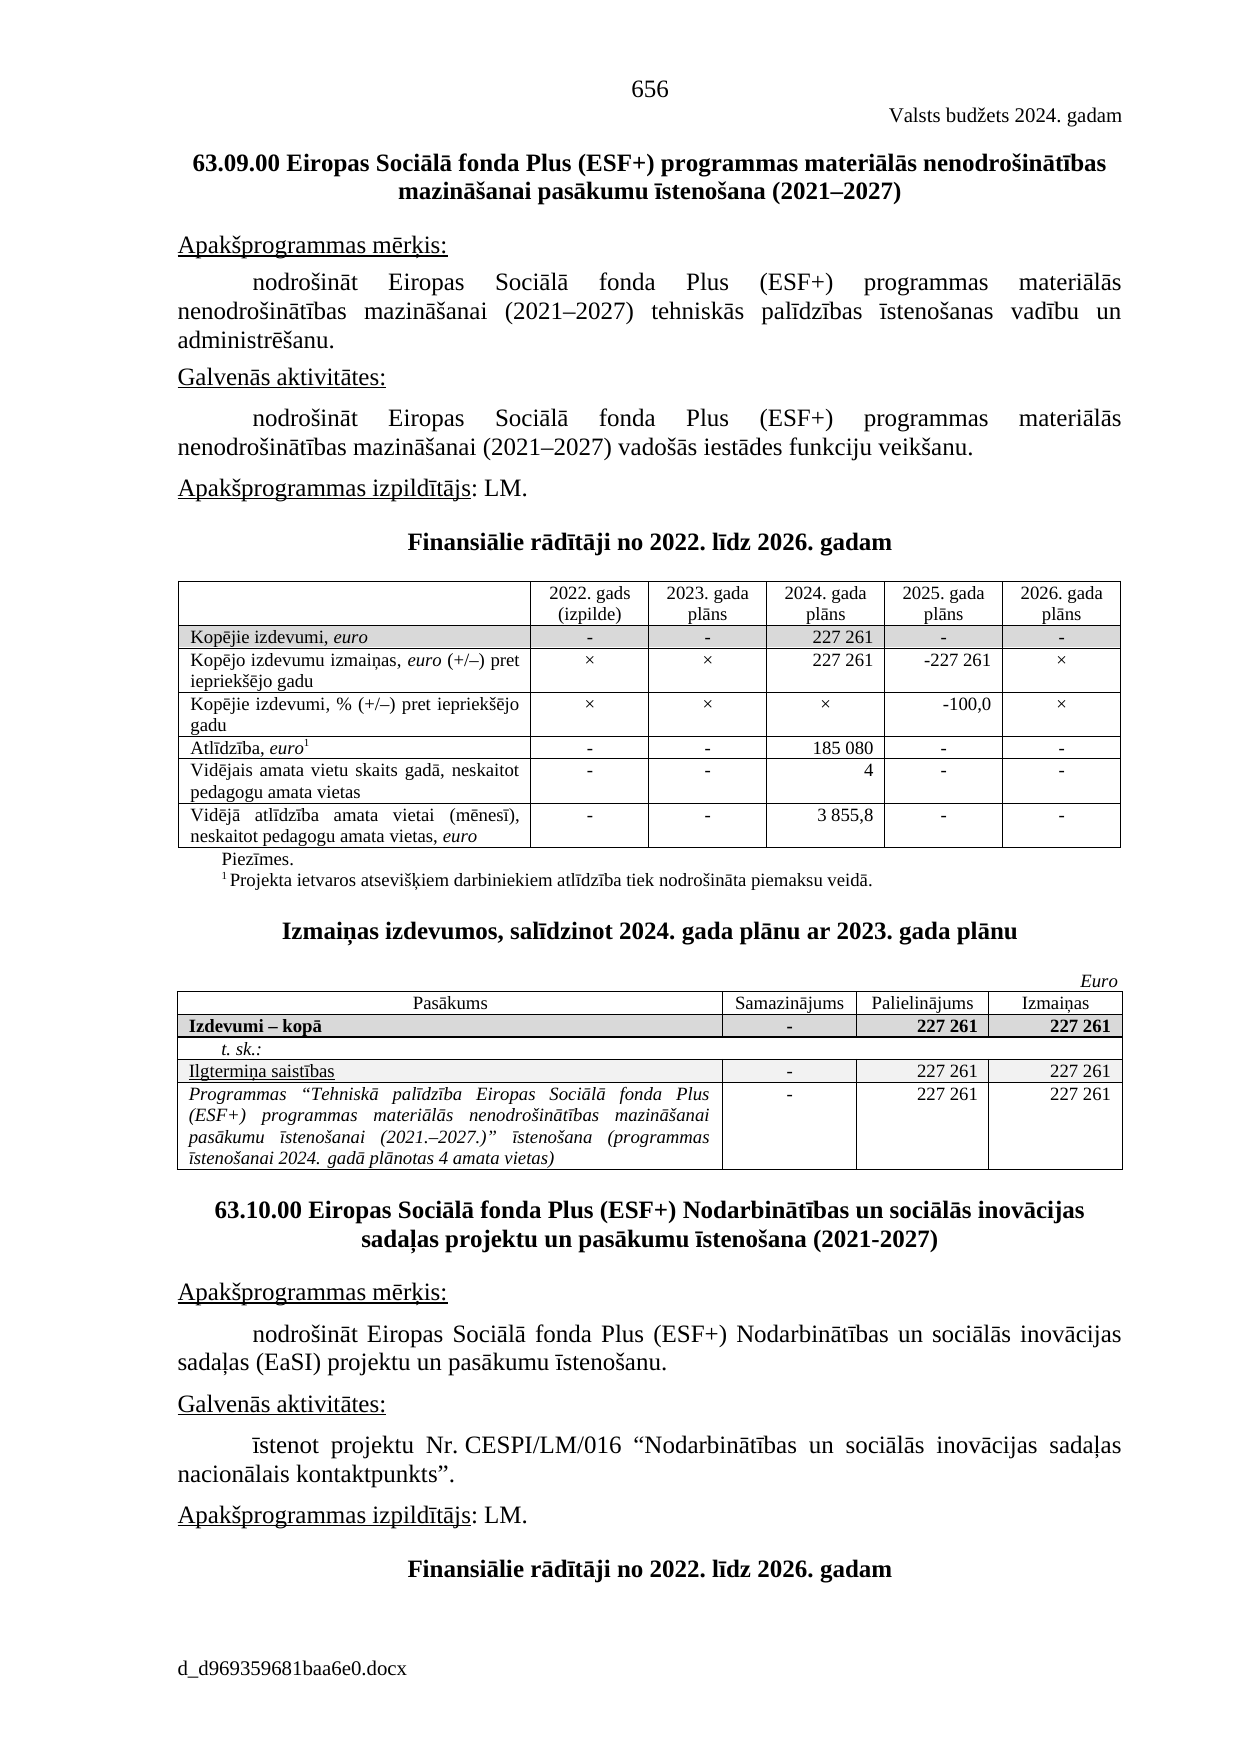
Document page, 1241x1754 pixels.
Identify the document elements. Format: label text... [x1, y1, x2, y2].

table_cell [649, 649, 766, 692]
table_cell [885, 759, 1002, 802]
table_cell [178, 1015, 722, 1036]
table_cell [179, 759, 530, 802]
text Izmaiņas izdevumos, salīdzinot 2024. gada plānu ar 2023. gada plānu [177, 916, 1122, 944]
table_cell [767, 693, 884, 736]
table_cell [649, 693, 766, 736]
text Galvenās aktivitātes: [177, 1389, 1122, 1417]
text Euro [1002, 969, 1122, 991]
text īstenot projektu Nr. CESPI/LM/016 “Nodarbinātības un sociālās inovācijas sadaļas nacionālais kontaktpunkts”. [177, 1430, 1122, 1487]
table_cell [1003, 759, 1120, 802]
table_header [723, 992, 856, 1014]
text 63.09.00 Eiropas Sociālā fonda Plus (ESF+) programmas materiālās nenodrošinātības mazināšanai pasākumu īstenošana (2021–2027) [177, 148, 1122, 205]
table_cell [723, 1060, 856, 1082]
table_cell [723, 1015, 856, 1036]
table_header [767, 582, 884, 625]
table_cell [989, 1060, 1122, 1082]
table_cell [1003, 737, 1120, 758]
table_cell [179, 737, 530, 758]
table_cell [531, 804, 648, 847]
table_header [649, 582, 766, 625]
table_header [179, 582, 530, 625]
text nodrošināt Eiropas Sociālā fonda Plus (ESF+) programmas materiālās nenodrošinātības mazināšanai (2021–2027) vadošās iestādes funkciju veikšanu. [177, 403, 1122, 461]
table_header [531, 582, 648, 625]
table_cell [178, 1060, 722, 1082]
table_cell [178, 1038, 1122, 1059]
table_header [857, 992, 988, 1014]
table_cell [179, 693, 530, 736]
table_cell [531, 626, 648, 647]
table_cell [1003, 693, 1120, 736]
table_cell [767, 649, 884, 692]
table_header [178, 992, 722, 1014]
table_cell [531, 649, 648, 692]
text 63.10.00 Eiropas Sociālā fonda Plus (ESF+) Nodarbinātības un sociālās inovācijas sadaļas projektu un pasākumu īstenošana (2021-2027) [177, 1195, 1122, 1252]
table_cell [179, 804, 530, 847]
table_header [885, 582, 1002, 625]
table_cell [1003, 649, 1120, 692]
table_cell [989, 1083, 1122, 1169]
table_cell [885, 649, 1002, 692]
text Apakšprogrammas izpildītājs: LM. [177, 1500, 1122, 1529]
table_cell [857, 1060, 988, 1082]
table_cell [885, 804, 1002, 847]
text Finansiālie rādītāji no 2022. līdz 2026. gadam [177, 527, 1122, 556]
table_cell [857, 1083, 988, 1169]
text Apakšprogrammas izpildītājs: LM. [177, 473, 1122, 502]
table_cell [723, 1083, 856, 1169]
text nodrošināt Eiropas Sociālā fonda Plus (ESF+) Nodarbinātības un sociālās inovācijas sadaļas (EaSI) projektu un pasākumu īstenošanu. [177, 1319, 1122, 1376]
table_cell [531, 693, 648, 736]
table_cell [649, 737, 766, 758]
text Apakšprogrammas mērķis: [177, 230, 1122, 259]
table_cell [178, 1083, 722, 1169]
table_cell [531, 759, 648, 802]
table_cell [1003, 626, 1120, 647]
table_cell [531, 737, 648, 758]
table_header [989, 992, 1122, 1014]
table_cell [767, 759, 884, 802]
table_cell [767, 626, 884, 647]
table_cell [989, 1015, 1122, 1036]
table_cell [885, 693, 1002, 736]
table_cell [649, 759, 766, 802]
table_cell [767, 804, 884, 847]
text Apakšprogrammas mērķis: [177, 1277, 1122, 1306]
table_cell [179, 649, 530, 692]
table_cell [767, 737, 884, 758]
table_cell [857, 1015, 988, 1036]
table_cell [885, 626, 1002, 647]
text Finansiālie rādītāji no 2022. līdz 2026. gadam [177, 1554, 1122, 1582]
text Galvenās aktivitātes: [177, 362, 1122, 391]
text 1 Projekta ietvaros atsevišķiem darbiniekiem atlīdzība tiek nodrošināta piemaksu veidā. [177, 869, 1122, 891]
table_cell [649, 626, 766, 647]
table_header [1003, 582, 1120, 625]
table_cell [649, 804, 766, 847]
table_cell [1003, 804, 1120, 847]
text Piezīmes. [177, 848, 1122, 869]
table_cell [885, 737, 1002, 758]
text nodrošināt Eiropas Sociālā fonda Plus (ESF+) programmas materiālās nenodrošinātības mazināšanai (2021–2027) tehniskās palīdzības īstenošanas vadību un administrēšanu. [177, 267, 1122, 353]
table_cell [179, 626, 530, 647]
